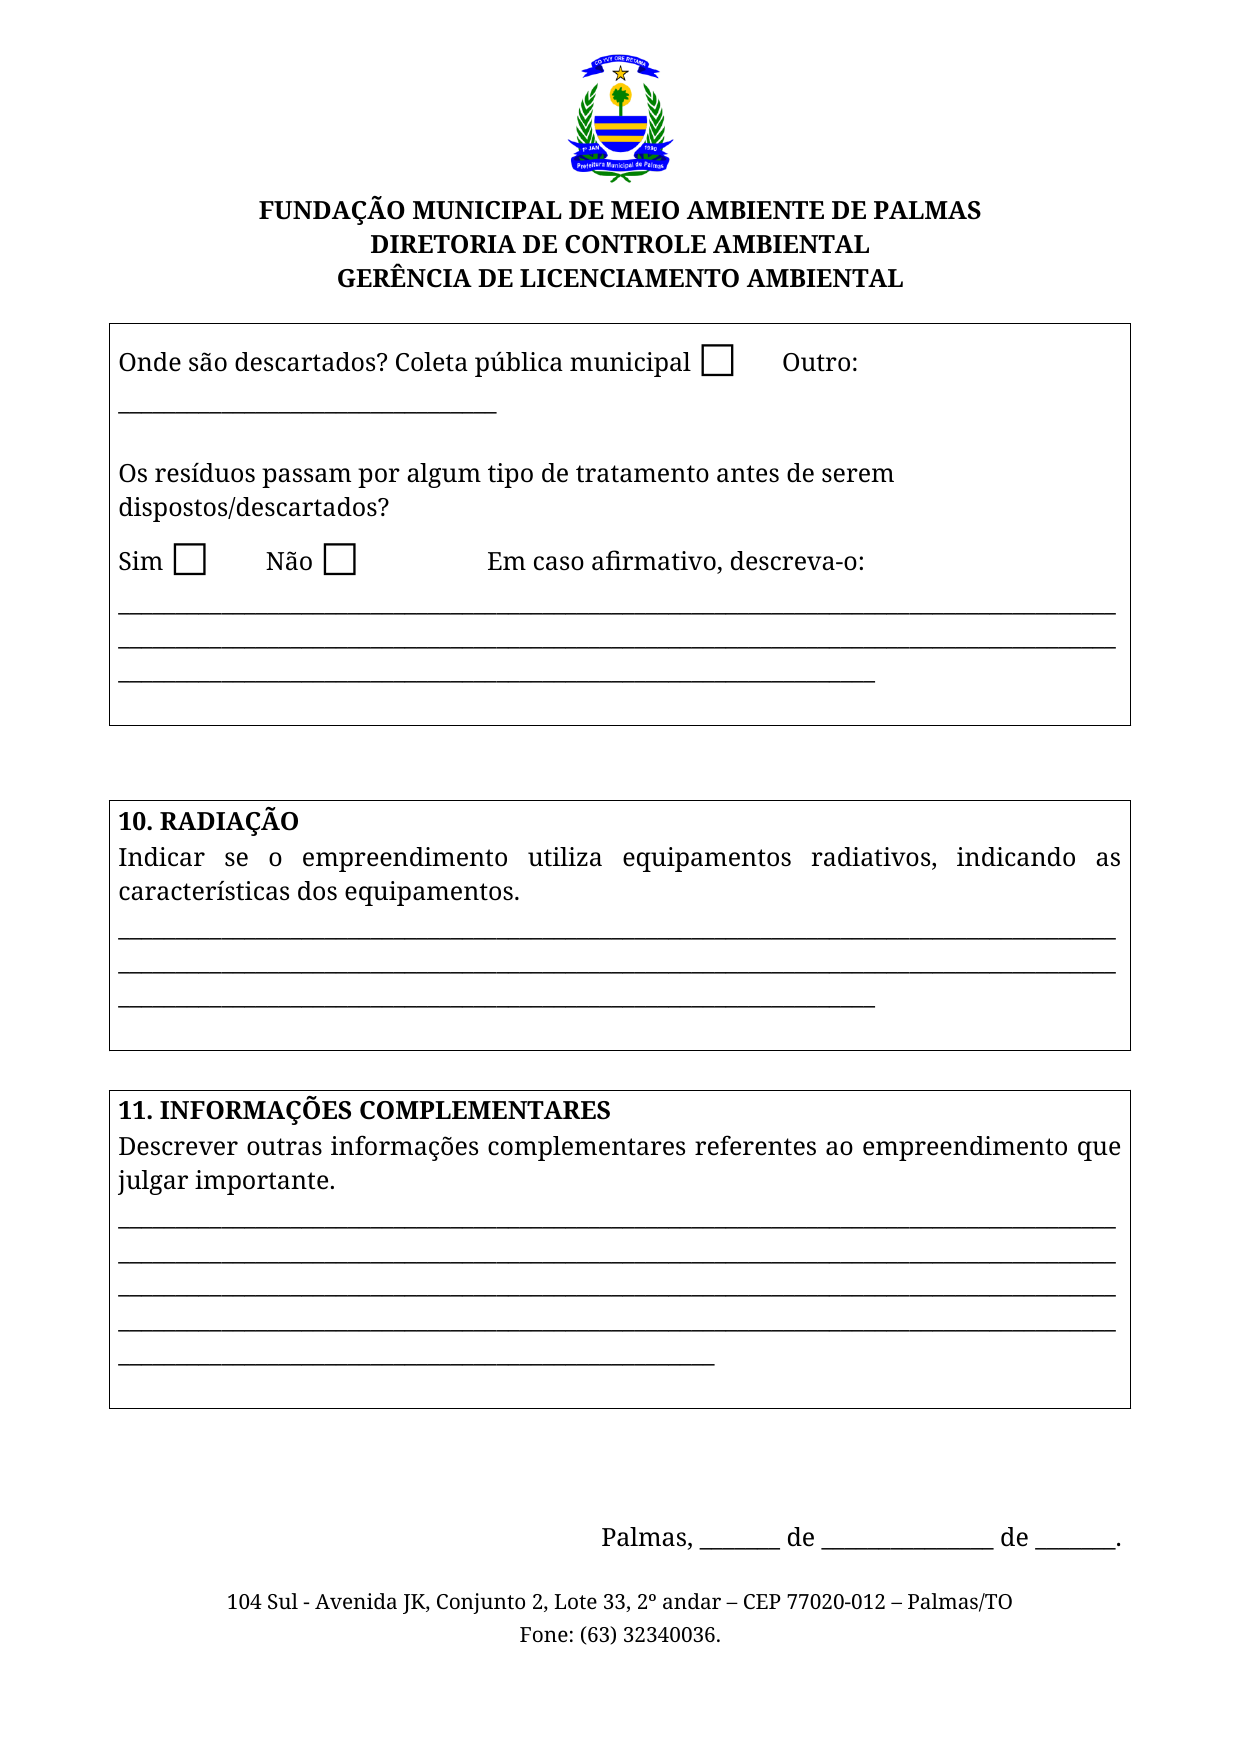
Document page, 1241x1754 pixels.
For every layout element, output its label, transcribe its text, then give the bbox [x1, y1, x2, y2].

text 11. INFORMAÇÕES COMPLEMENTARES [110, 1091, 1130, 1126]
picture [546, 44, 695, 193]
text Onde são descartados? Coleta pública municipal □ Outro: _________________________________ [110, 324, 1130, 417]
text 10. RADIAÇÃO [110, 801, 1130, 837]
text ________________________________________________________________________________________________________________________________________________________________________________________________________________________________________________________________________________________________________________________________________________________________________________________________________________ [110, 1196, 1130, 1369]
text Sim □ Não □ Em caso afirmativo, descreva-o: [110, 523, 1130, 581]
text Palmas, _______ de _______________ de _______. [118, 1519, 1122, 1553]
text Indicar se o empreendimento utiliza equipamentos radiativos, indicando as características dos equipamentos. [110, 837, 1130, 907]
text Descrever outras informações complementares referentes ao empreendimento que julgar importante. [110, 1126, 1130, 1196]
text ________________________________________________________________________________________________________________________________________________________________________________________________________________________________________________ [110, 581, 1130, 687]
text Os resíduos passam por algum tipo de tratamento antes de serem dispostos/descartados? [110, 452, 1130, 523]
text ________________________________________________________________________________________________________________________________________________________________________________________________________________________________________________ [110, 907, 1130, 1012]
